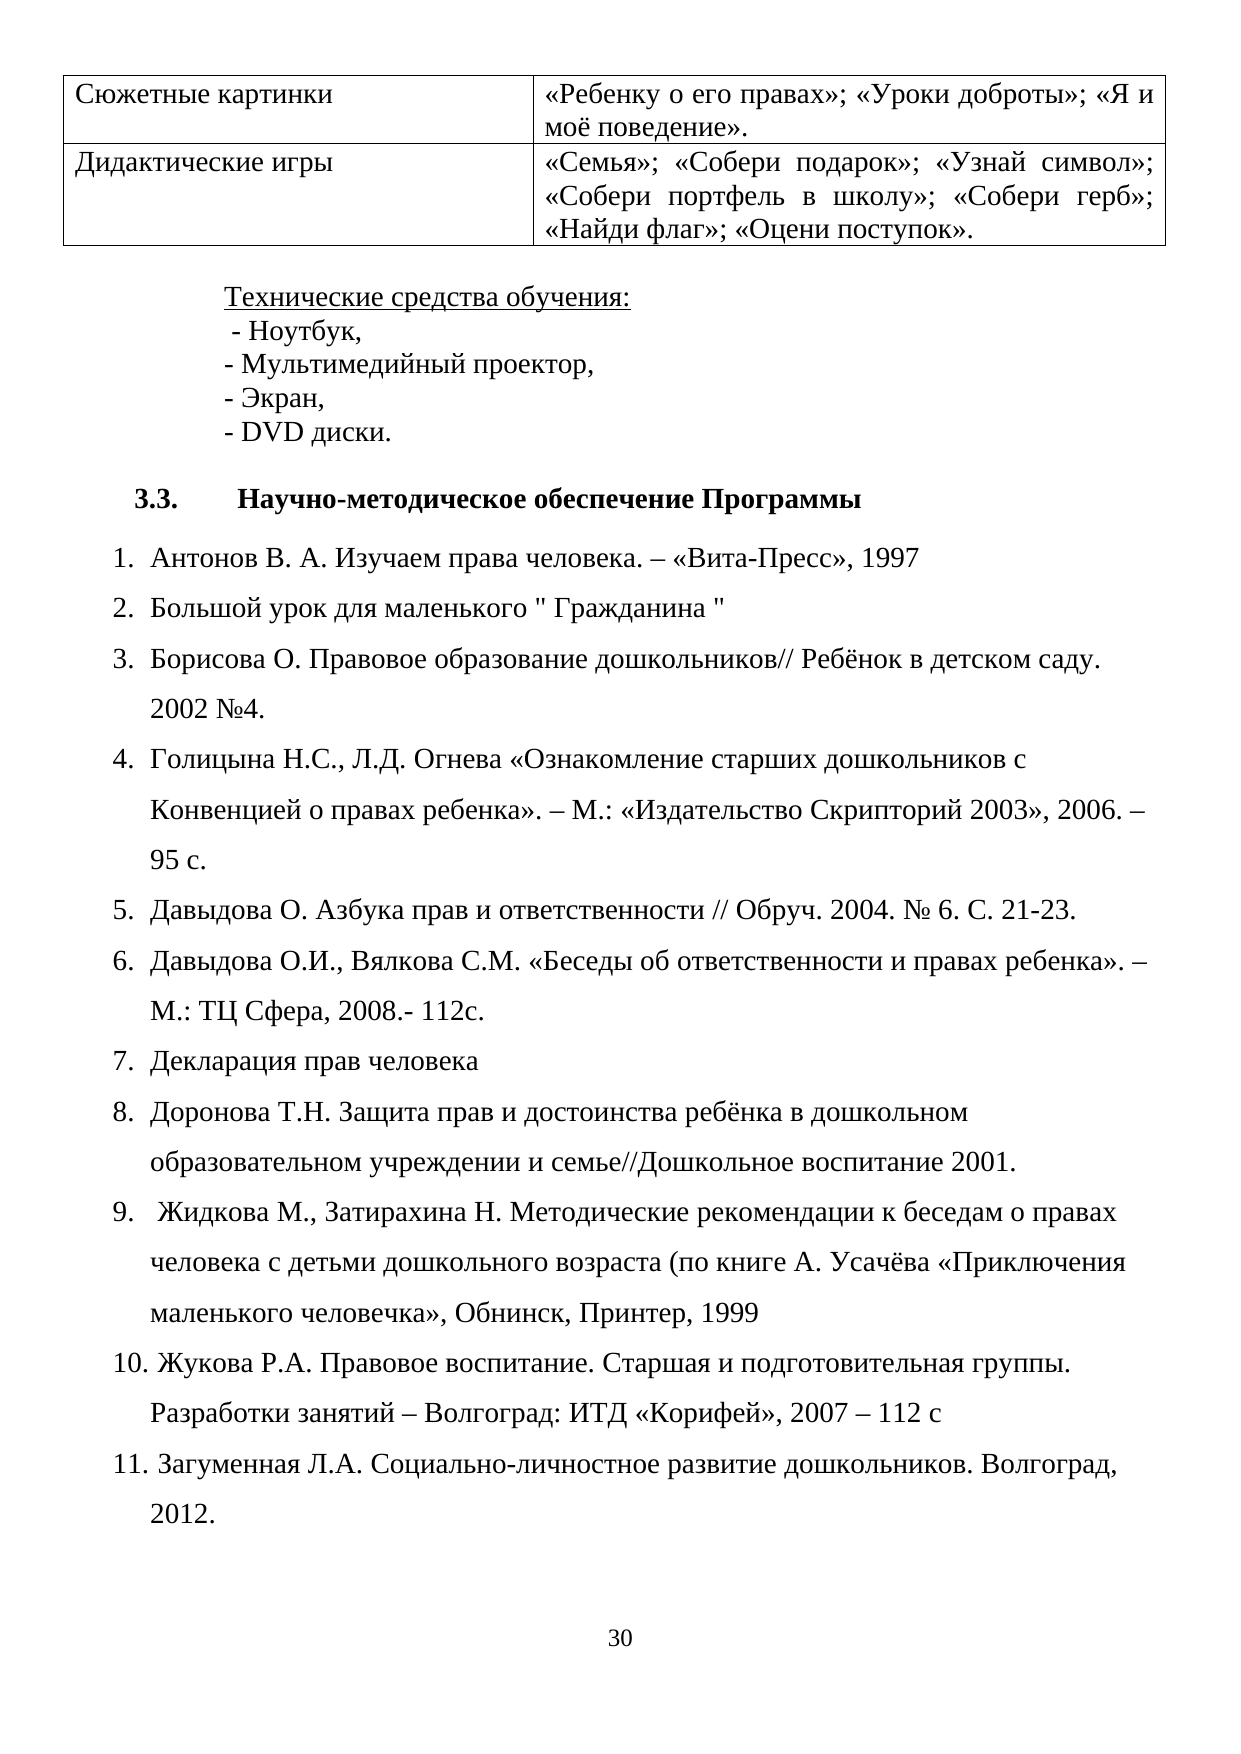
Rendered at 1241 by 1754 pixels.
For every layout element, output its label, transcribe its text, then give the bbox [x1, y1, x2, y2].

table_cell Сюжетные картинки [64, 76, 533, 143]
text - Экран, [150, 380, 1165, 414]
list Жукова Р.А. Правовое воспитание. Старшая и подготовительная группы. Разработки занятий – Волгоград: ИТД «Корифей», 2007 – 112 с [112, 1345, 1165, 1429]
table_cell «Ребенку о его правах»; «Уроки доброты»; «Я и моё поведение». [534, 76, 1165, 143]
text Технические средства обучения: [150, 279, 1165, 313]
table_cell «Семья»; «Собери подарок»; «Узнай символ»; «Собери портфель в школу»; «Собери герб»; «Найди флаг»; «Оцени поступок». [534, 144, 1165, 245]
list Декларация прав человека [112, 1043, 1165, 1077]
table_cell Дидактические игры [64, 144, 533, 245]
list Давыдова О.И., Вялкова С.М. «Беседы об ответственности и правах ребенка». – М.: ТЦ Сфера, 2008.- 112с. [112, 943, 1165, 1027]
list Жидкова М., Затирахина Н. Методические рекомендации к беседам о правах человека с детьми дошкольного возраста (по книге А. Усачёва «Приключения маленького человечка», Обнинск, Принтер, 1999 [112, 1194, 1165, 1328]
text - DVD диски. [150, 414, 1165, 447]
text - Мультимедийный проектор, [150, 347, 1165, 380]
list Научно-методическое обеспечение Программы [119, 481, 1165, 514]
list Загуменная Л.А. Социально-личностное развитие дошкольников. Волгоград, 2012. [112, 1446, 1165, 1530]
list Давыдова О. Азбука прав и ответственности // Обруч. 2004. № 6. С. 21-23. [112, 892, 1165, 926]
list Большой урок для маленького " Гражданина " [112, 591, 1165, 624]
text - Ноутбук, [150, 313, 1165, 347]
list Доронова Т.Н. Защита прав и достоинства ребёнка в дошкольном образовательном учреждении и семье//Дошкольное воспитание 2001. [112, 1094, 1165, 1177]
list Борисова О. Правовое образование дошкольников// Ребёнок в детском саду. 2002 №4. [112, 641, 1165, 725]
list Антонов В. А. Изучаем права человека. – «Вита-Пресс», 1997 [112, 540, 1165, 574]
list Голицына Н.С., Л.Д. Огнева «Ознакомление старших дошкольников с Конвенцией о правах ребенка». – М.: «Издательство Скрипторий 2003», 2006. – 95 с. [112, 741, 1165, 876]
